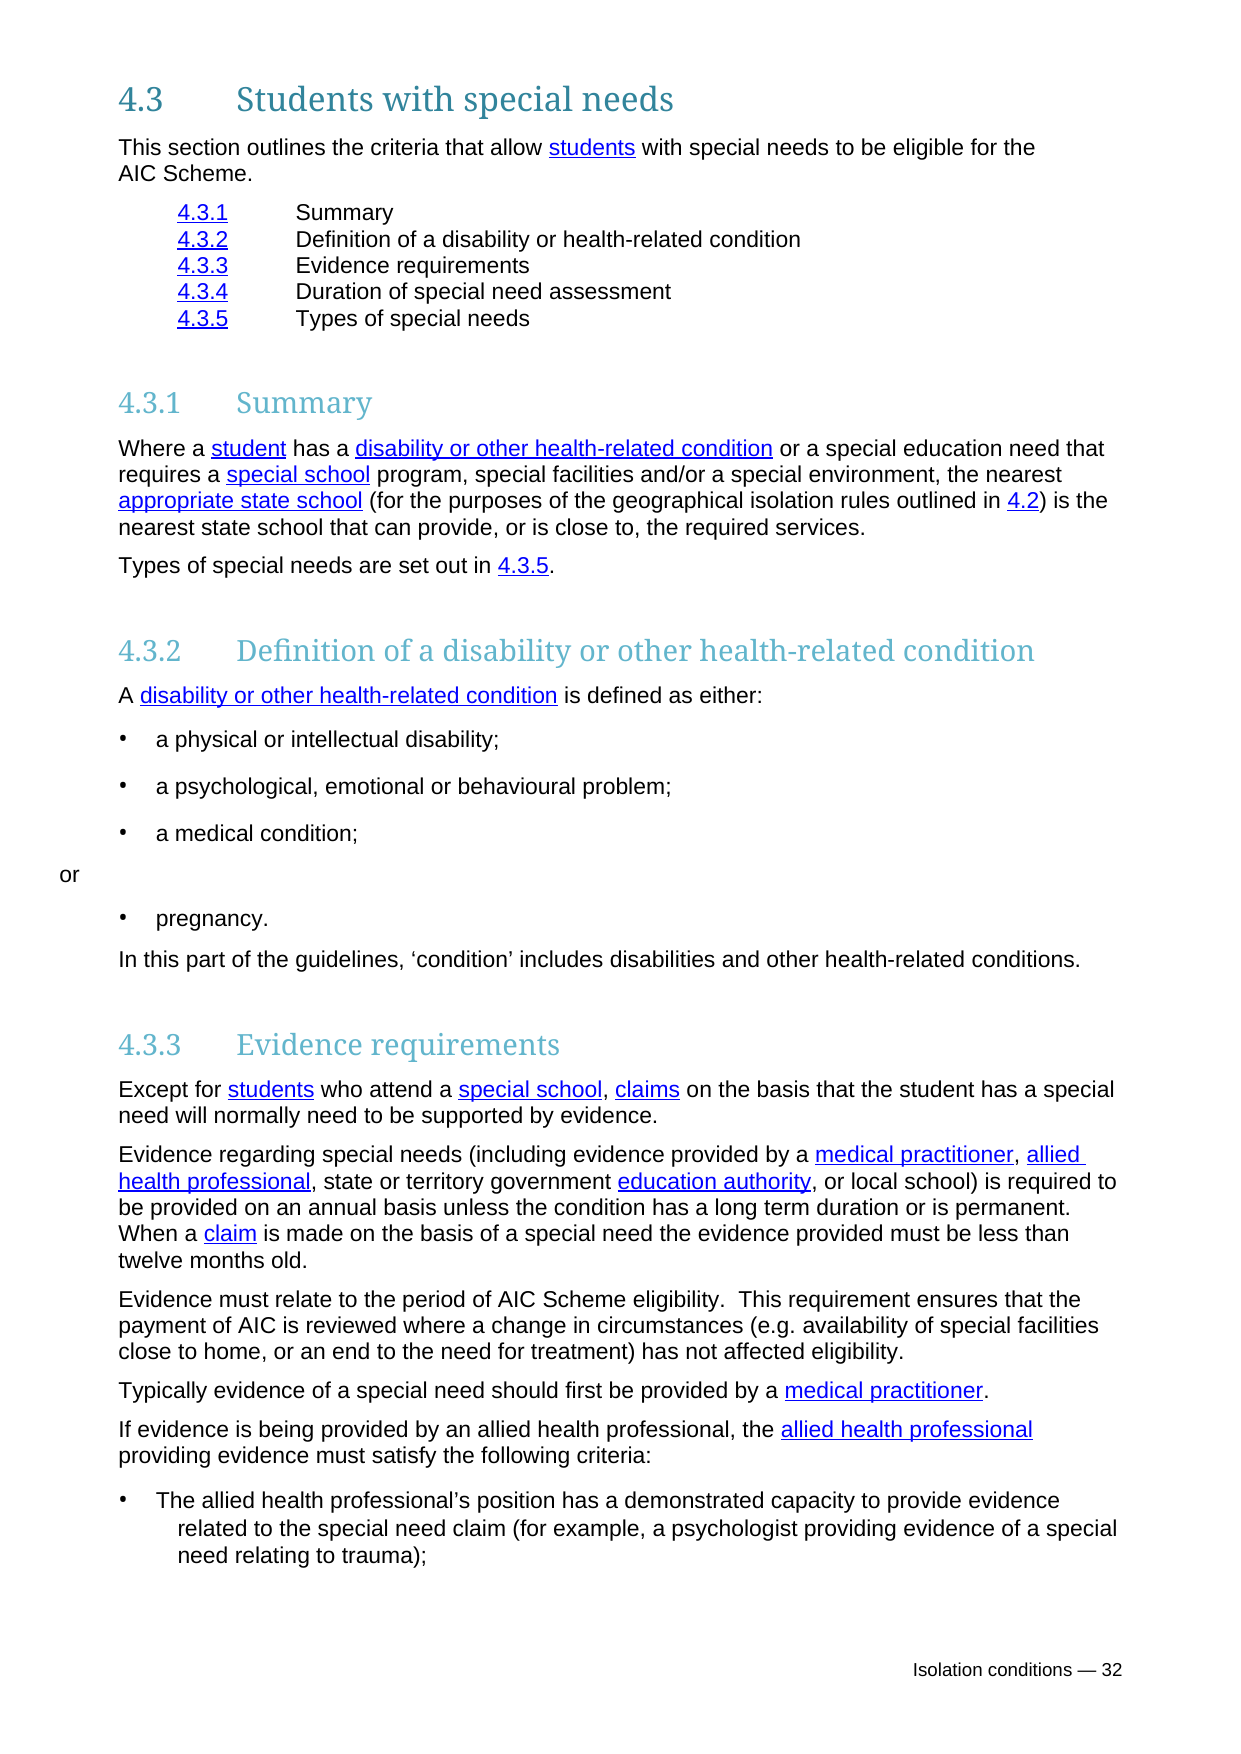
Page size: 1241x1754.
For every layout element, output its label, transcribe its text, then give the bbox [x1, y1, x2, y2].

text In this part of the guidelines, ‘condition’ includes disabilities and other health-related conditions. [118, 946, 1122, 973]
text Evidence regarding special needs (including evidence provided by a medical practitioner, allied health professional, state or territory government education authority, or local school) is required to be provided on an annual basis unless the condition has a long term duration or is permanent. When a claim is made on the basis of a special need the evidence provided must be less than twelve months old. [118, 1141, 1122, 1273]
text Typically evidence of a special need should first be provided by a medical practitioner. [118, 1377, 1122, 1403]
text Except for students who attend a special school, claims on the basis that the student has a special need will normally need to be supported by evidence. [118, 1076, 1122, 1129]
list If evidence is being provided by an allied health professional, the allied health professional providing evidence must satisfy the following criteria: [118, 1416, 1122, 1469]
text 4.3.1 Summary [177, 199, 1122, 226]
text The allied health professional’s position has a demonstrated capacity to provide evidence related to the special need claim (for example, a psychologist providing evidence of a special need relating to trauma); [118, 1481, 1122, 1568]
subtitle 4.3.2 Definition of a disability or other health-related condition [118, 630, 1122, 670]
text a physical or intellectual disability; [118, 721, 1122, 755]
text 4.3.4 Duration of special need assessment [177, 278, 1122, 304]
text Evidence must relate to the period of AIC Scheme eligibility. This requirement ensures that the payment of AIC is reviewed where a change in circumstances (e.g. availability of special facilities close to home, or an end to the need for treatment) has not affected eligibility. [118, 1286, 1122, 1365]
text pregnancy. [118, 900, 1122, 934]
text 4.3.2 Definition of a disability or health-related condition [177, 226, 1122, 252]
subtitle 4.3 Students with special needs [118, 76, 1122, 121]
text This section outlines the criteria that allow students with special needs to be eligible for the AIC Scheme. [118, 134, 1122, 187]
text Types of special needs are set out in 4.3.5. [118, 552, 1122, 579]
text Where a student has a disability or other health-related condition or a special education need that requires a special school program, special facilities and/or a special environment, the nearest appropriate state school (for the purposes of the geographical isolation rules outlined in 4.2) is the nearest state school that can provide, or is close to, the required services. [118, 434, 1122, 540]
text A disability or other health-related condition is defined as either: [118, 682, 1122, 709]
subtitle 4.3.1 Summary [118, 382, 1122, 422]
subtitle 4.3.3 Evidence requirements [118, 1024, 1122, 1064]
text a medical condition; [118, 814, 1122, 848]
text 4.3.5 Types of special needs [177, 304, 1122, 331]
text or [59, 861, 1122, 887]
text 4.3.3 Evidence requirements [177, 252, 1122, 278]
text a psychological, emotional or behavioural problem; [118, 768, 1122, 802]
